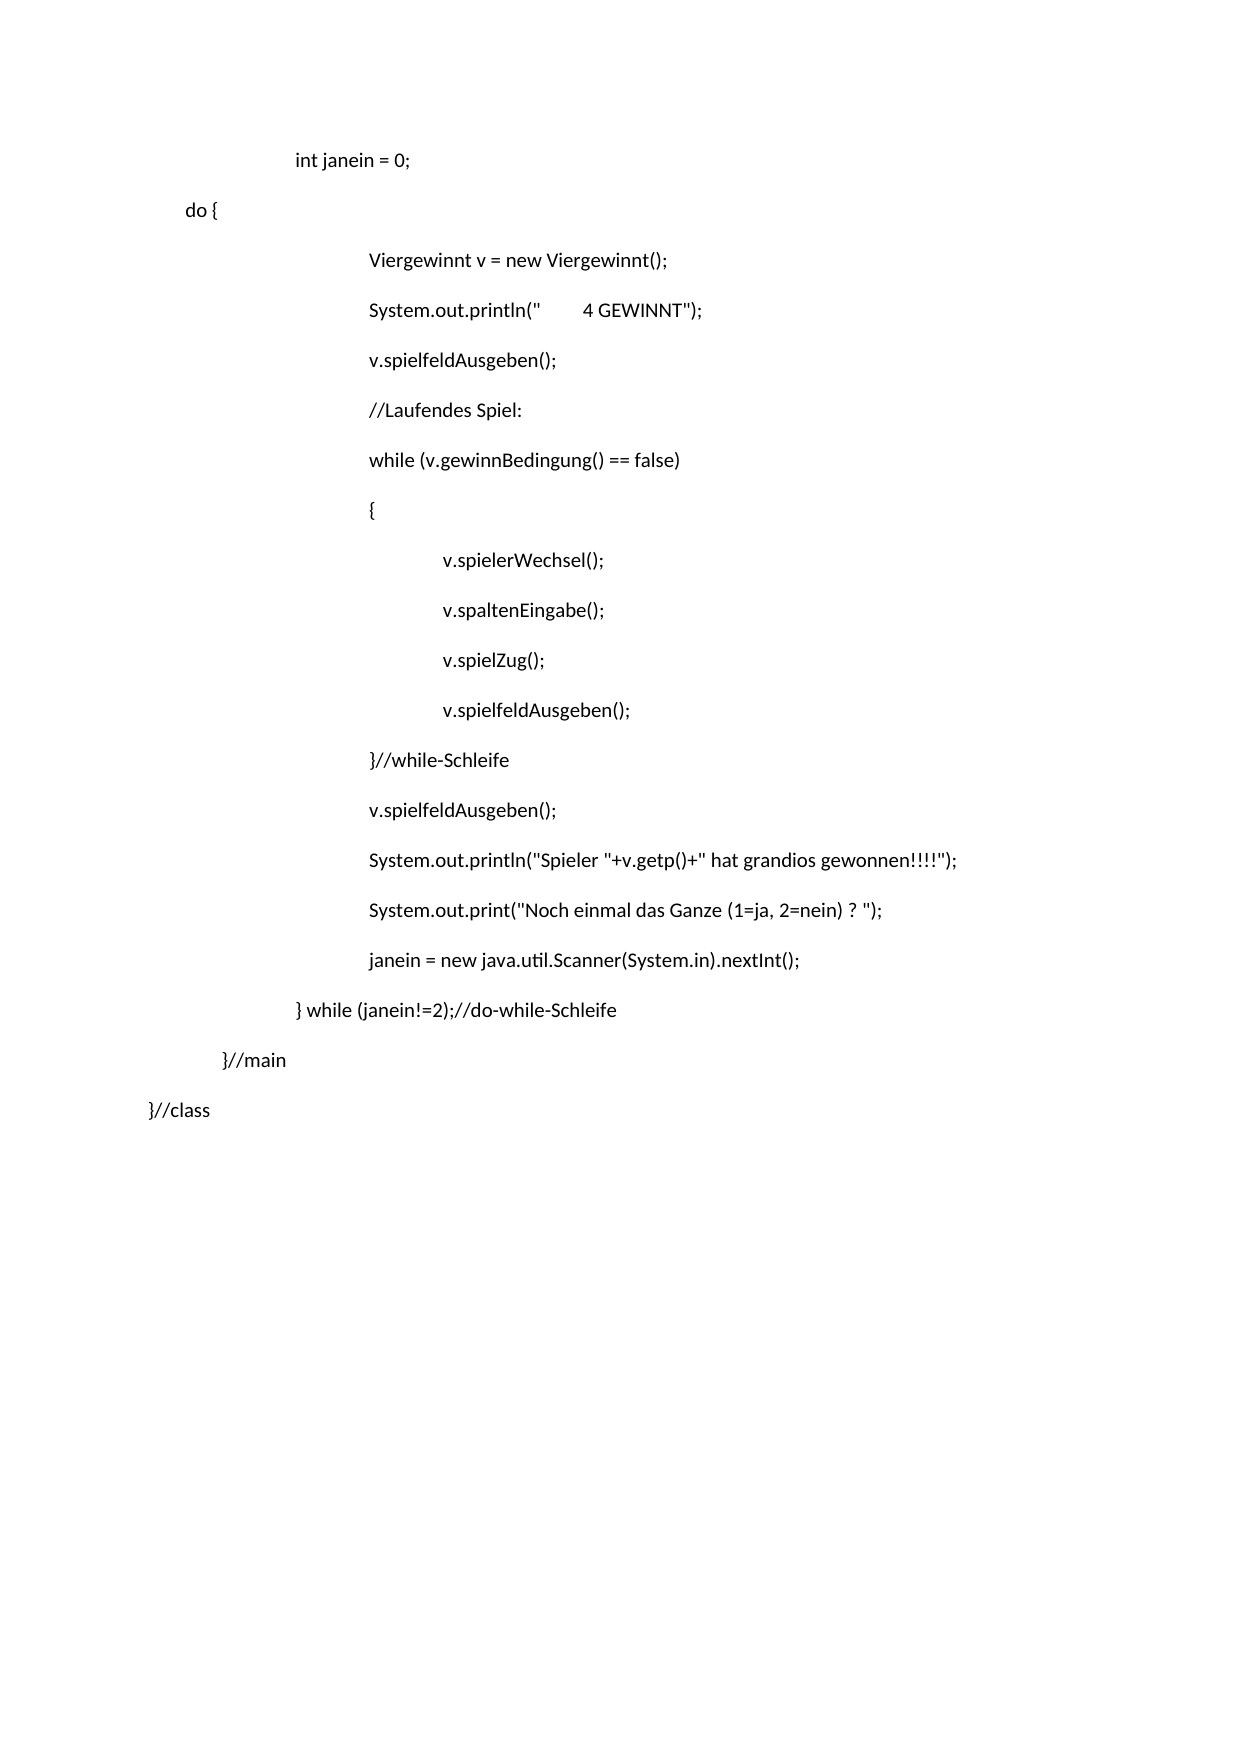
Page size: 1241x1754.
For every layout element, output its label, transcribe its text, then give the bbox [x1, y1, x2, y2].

text janein = new java.util.Scanner(System.in).nextInt(); [148, 948, 1093, 973]
text { [148, 498, 1093, 523]
text v.spaltenEingabe(); [148, 598, 1093, 623]
text v.spielerWechsel(); [148, 548, 1093, 573]
text System.out.println(" 4 GEWINNT"); [148, 298, 1093, 323]
text }//while-Schleife [148, 748, 1093, 773]
text //Laufendes Spiel: [148, 398, 1093, 423]
text System.out.println("Spieler "+v.getp()+" hat grandios gewonnen!!!!"); [148, 848, 1093, 873]
text }//main [148, 1048, 1093, 1073]
text v.spielZug(); [148, 648, 1093, 673]
text int janein = 0; [148, 148, 1093, 173]
text v.spielfeldAusgeben(); [148, 348, 1093, 373]
text while (v.gewinnBedingung() == false) [148, 448, 1093, 473]
text } while (janein!=2);//do-while-Schleife [148, 998, 1093, 1023]
text do { [148, 198, 1093, 223]
text System.out.print("Noch einmal das Ganze (1=ja, 2=nein) ? "); [148, 898, 1093, 923]
text }//class [148, 1098, 1093, 1123]
text v.spielfeldAusgeben(); [148, 798, 1093, 823]
text Viergewinnt v = new Viergewinnt(); [148, 248, 1093, 273]
text v.spielfeldAusgeben(); [148, 698, 1093, 723]
